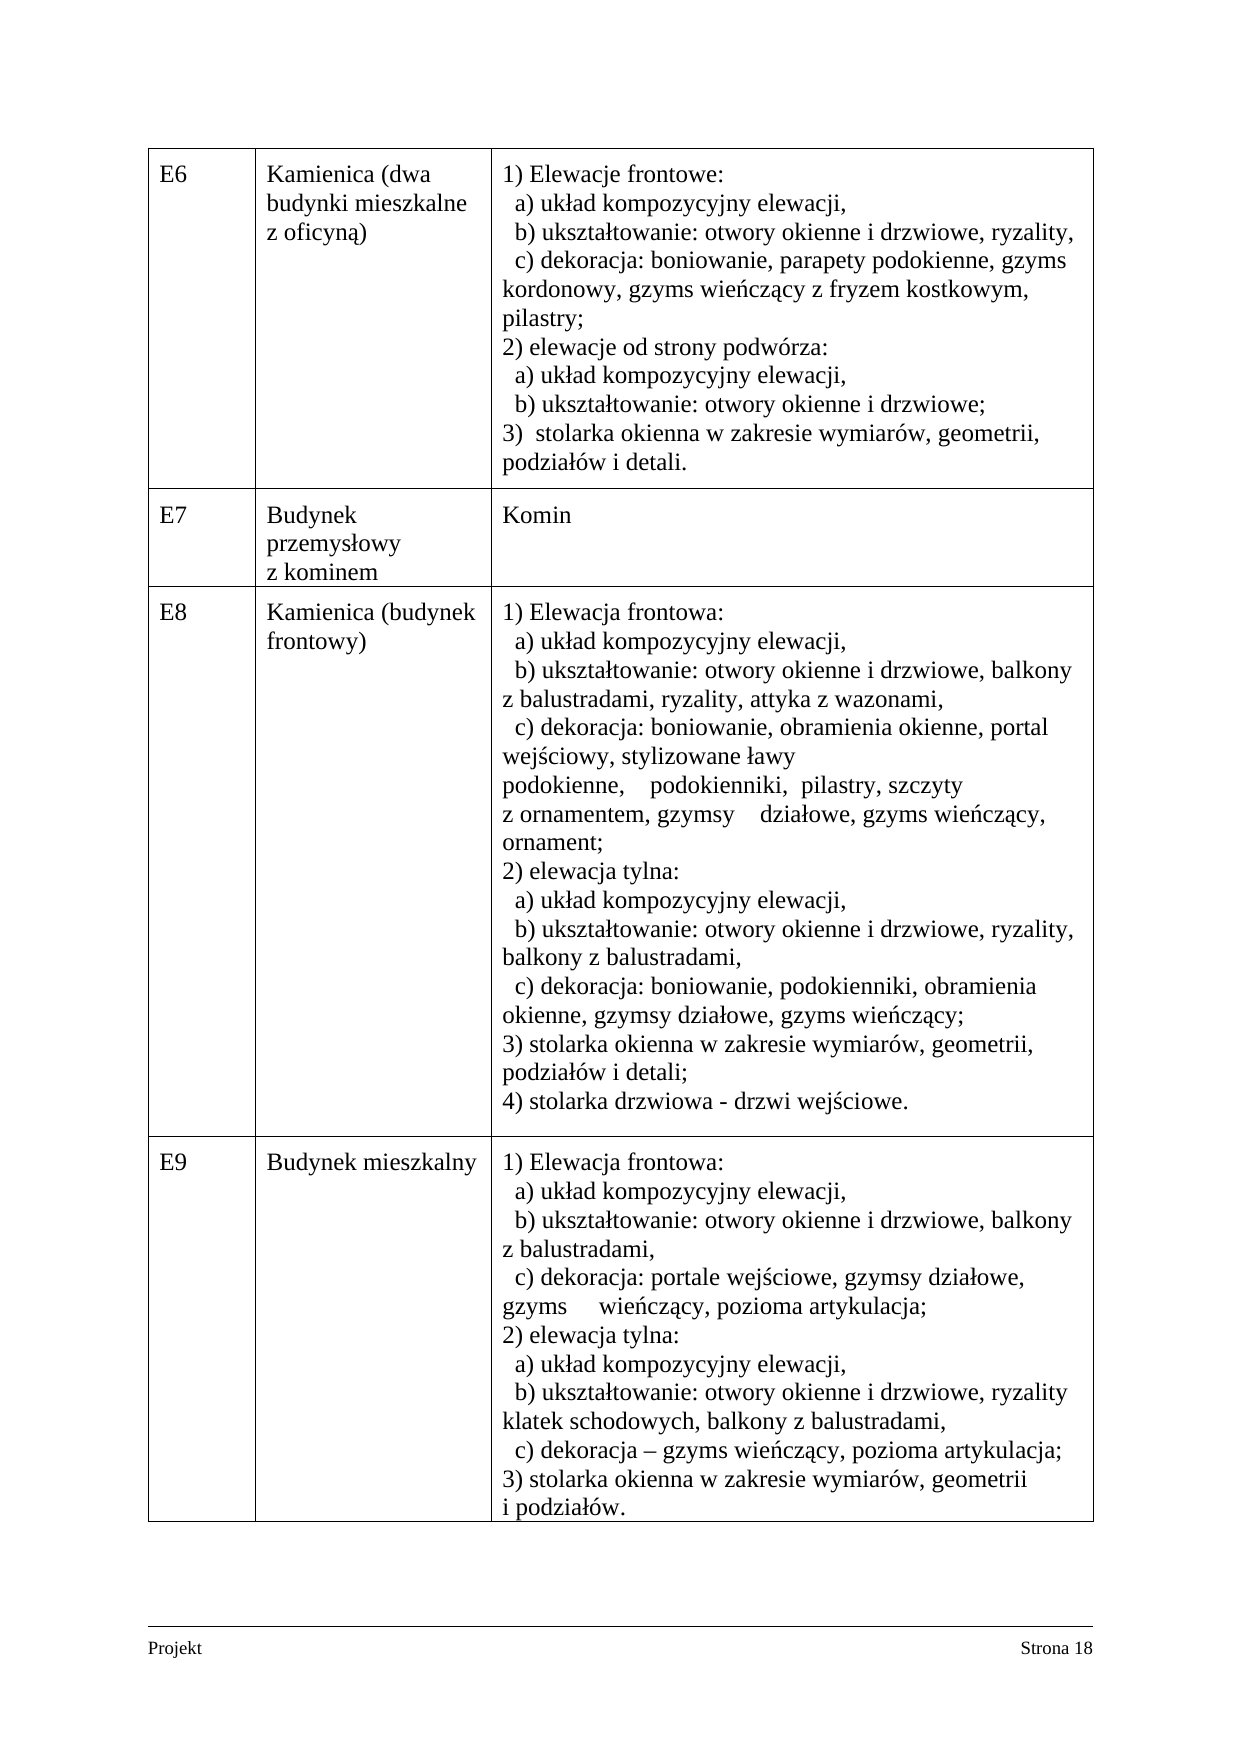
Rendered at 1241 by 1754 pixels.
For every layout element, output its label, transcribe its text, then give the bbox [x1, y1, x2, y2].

table_cell Budynek mieszkalny [256, 1137, 491, 1521]
table_cell Komin [492, 489, 1093, 586]
table_cell 1) Elewacje frontowe: a) układ kompozycyjny elewacji, b) ukształtowanie: otwory okienne i drzwiowe, ryzality, c) dekoracja: boniowanie, parapety podokienne, gzyms kordonowy, gzyms wieńczący z fryzem kostkowym, pilastry; 2) elewacje od strony podwórza: a) układ kompozycyjny elewacji, b) ukształtowanie: otwory okienne i drzwiowe; 3) stolarka okienna w zakresie wymiarów, geometrii, podziałów i detali. [492, 149, 1093, 488]
table_cell E7 [149, 489, 255, 586]
table_cell E6 [149, 149, 255, 488]
table_cell Kamienica (dwa budynki mieszkalne z oficyną) [256, 149, 491, 488]
table_cell Kamienica (budynek frontowy) [256, 587, 491, 1136]
table_cell E8 [149, 587, 255, 1136]
table_cell Budynek przemysłowy z kominem [256, 489, 491, 586]
table_cell 1) Elewacja frontowa: a) układ kompozycyjny elewacji, b) ukształtowanie: otwory okienne i drzwiowe, balkony z balustradami, ryzality, attyka z wazonami, c) dekoracja: boniowanie, obramienia okienne, portal wejściowy, stylizowane ławy podokienne, podokienniki, pilastry, szczyty z ornamentem, gzymsy działowe, gzyms wieńczący, ornament; 2) elewacja tylna: a) układ kompozycyjny elewacji, b) ukształtowanie: otwory okienne i drzwiowe, ryzality, balkony z balustradami, c) dekoracja: boniowanie, podokienniki, obramienia okienne, gzymsy działowe, gzyms wieńczący; 3) stolarka okienna w zakresie wymiarów, geometrii, podziałów i detali; 4) stolarka drzwiowa - drzwi wejściowe. [492, 587, 1093, 1136]
table_cell 1) Elewacja frontowa: a) układ kompozycyjny elewacji, b) ukształtowanie: otwory okienne i drzwiowe, balkony z balustradami, c) dekoracja: portale wejściowe, gzymsy działowe, gzyms wieńczący, pozioma artykulacja; 2) elewacja tylna: a) układ kompozycyjny elewacji, b) ukształtowanie: otwory okienne i drzwiowe, ryzality klatek schodowych, balkony z balustradami, c) dekoracja – gzyms wieńczący, pozioma artykulacja; 3) stolarka okienna w zakresie wymiarów, geometrii i podziałów. [492, 1137, 1093, 1521]
table_cell E9 [149, 1137, 255, 1521]
